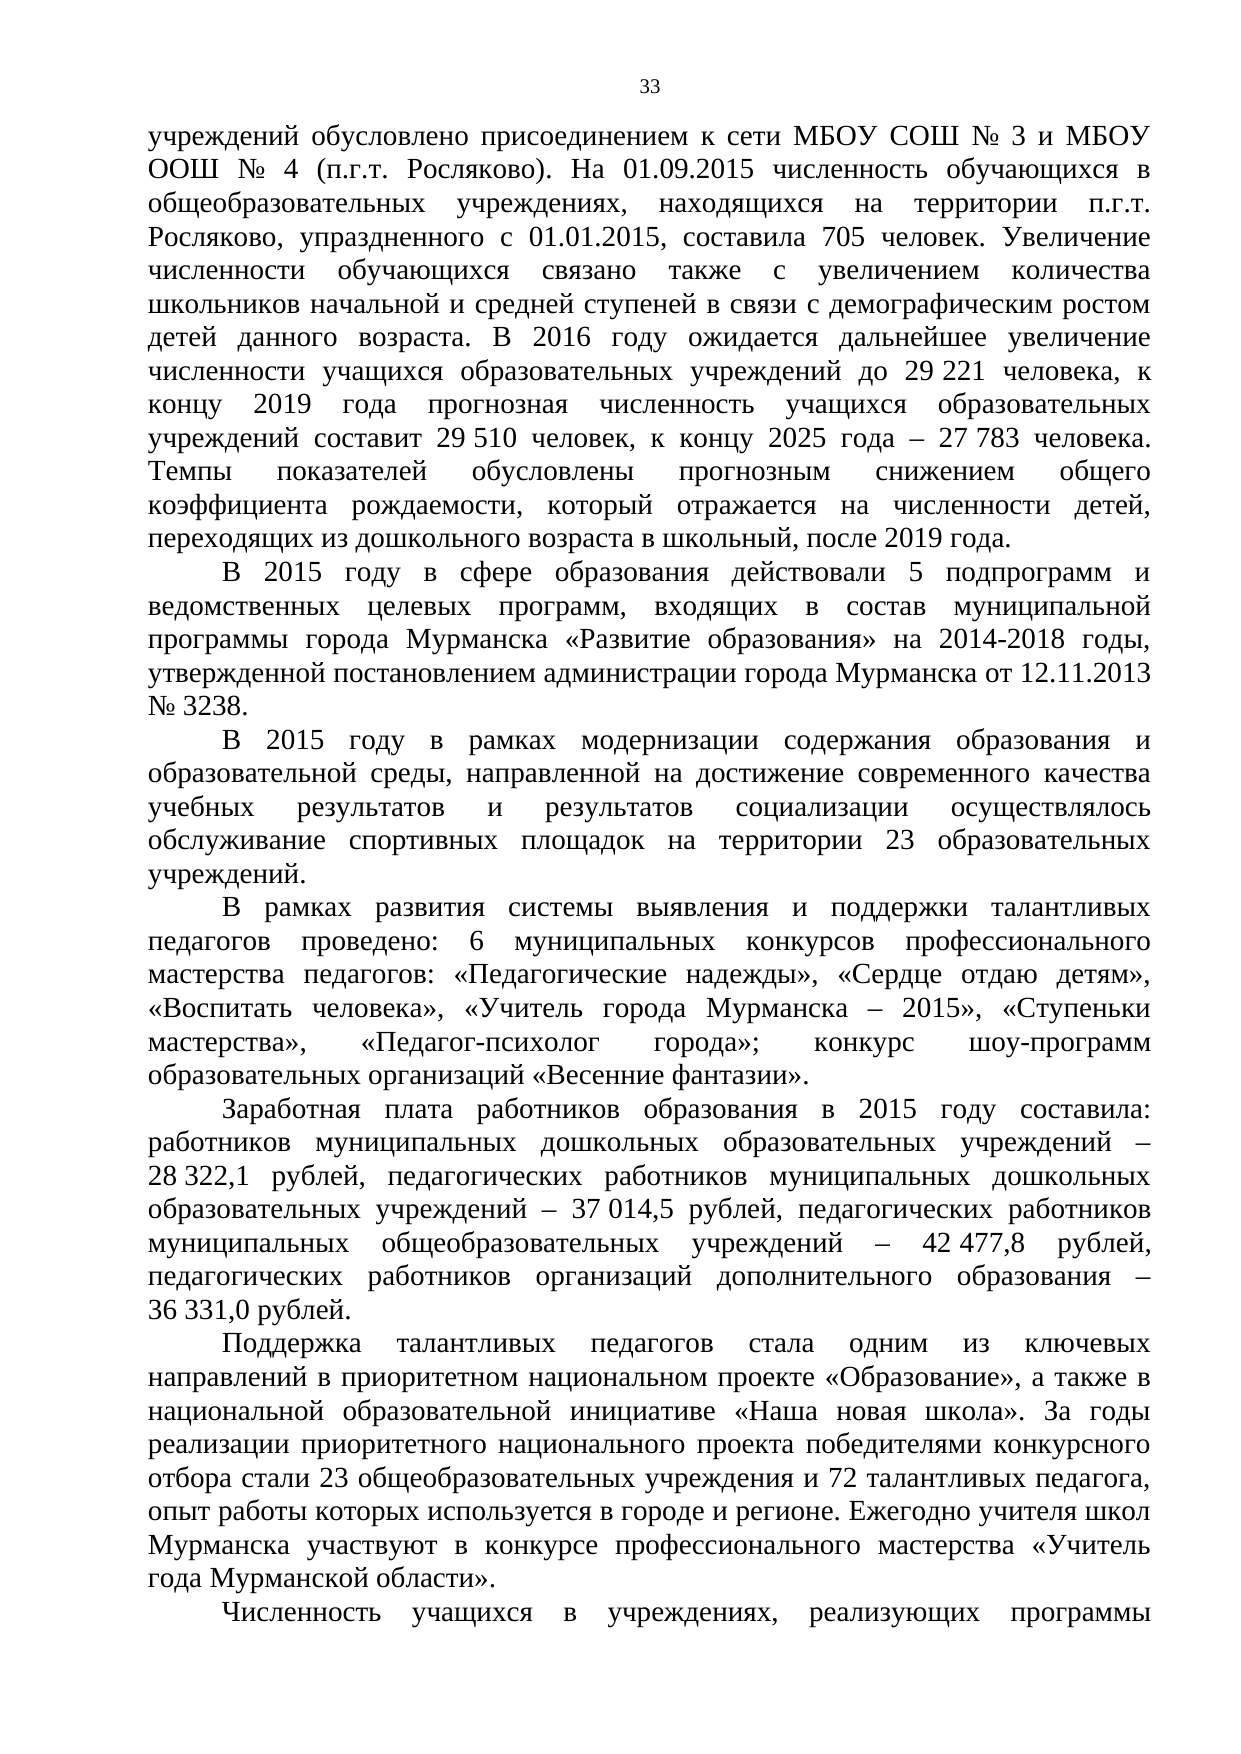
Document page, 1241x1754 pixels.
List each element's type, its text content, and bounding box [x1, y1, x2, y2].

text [148, 118, 1152, 554]
text В рамках развития системы выявления и поддержки талантливых педагогов проведено: 6 муниципальных конкурсов профессионального мастерства педагогов: «Педагогические надежды», «Сердце отдаю детям», «Воспитать человека», «Учитель города Мурманска – 2015», «Ступеньки мастерства», «Педагог-психолог города»; конкурс шоу-программ образовательных организаций «Весенние фантазии». [148, 889, 1152, 1091]
text Заработная плата работников образования в 2015 году составила: работников муниципальных дошкольных образовательных учреждений – 28 322,1 рублей, педагогических работников муниципальных дошкольных образовательных учреждений – 37 014,5 рублей, педагогических работников муниципальных общеобразовательных учреждений – 42 477,8 рублей, педагогических работников организаций дополнительного образования – 36 331,0 рублей. [148, 1091, 1152, 1326]
text В 2015 году в рамках модернизации содержания образования и образовательной среды, направленной на достижение современного качества учебных результатов и результатов социализации осуществлялось обслуживание спортивных площадок на территории 23 образовательных учреждений. [148, 722, 1152, 889]
text В 2015 году в сфере образования действовали 5 подпрограмм и ведомственных целевых программ, входящих в состав муниципальной программы города Мурманска «Развитие образования» на 2014-2018 годы, утвержденной постановлением администрации города Мурманска от 12.11.2013 № 3238. [148, 554, 1152, 722]
text Поддержка талантливых педагогов стала одним из ключевых направлений в приоритетном национальном проекте «Образование», а также в национальной образовательной инициативе «Наша новая школа». За годы реализации приоритетного национального проекта победителями конкурсного отбора стали 23 общеобразовательных учреждения и 72 талантливых педагога, опыт работы которых используется в городе и регионе. Ежегодно учителя школ Мурманска участвуют в конкурсе профессионального мастерства «Учитель года Мурманской области». [148, 1326, 1152, 1594]
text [148, 1594, 1152, 1627]
